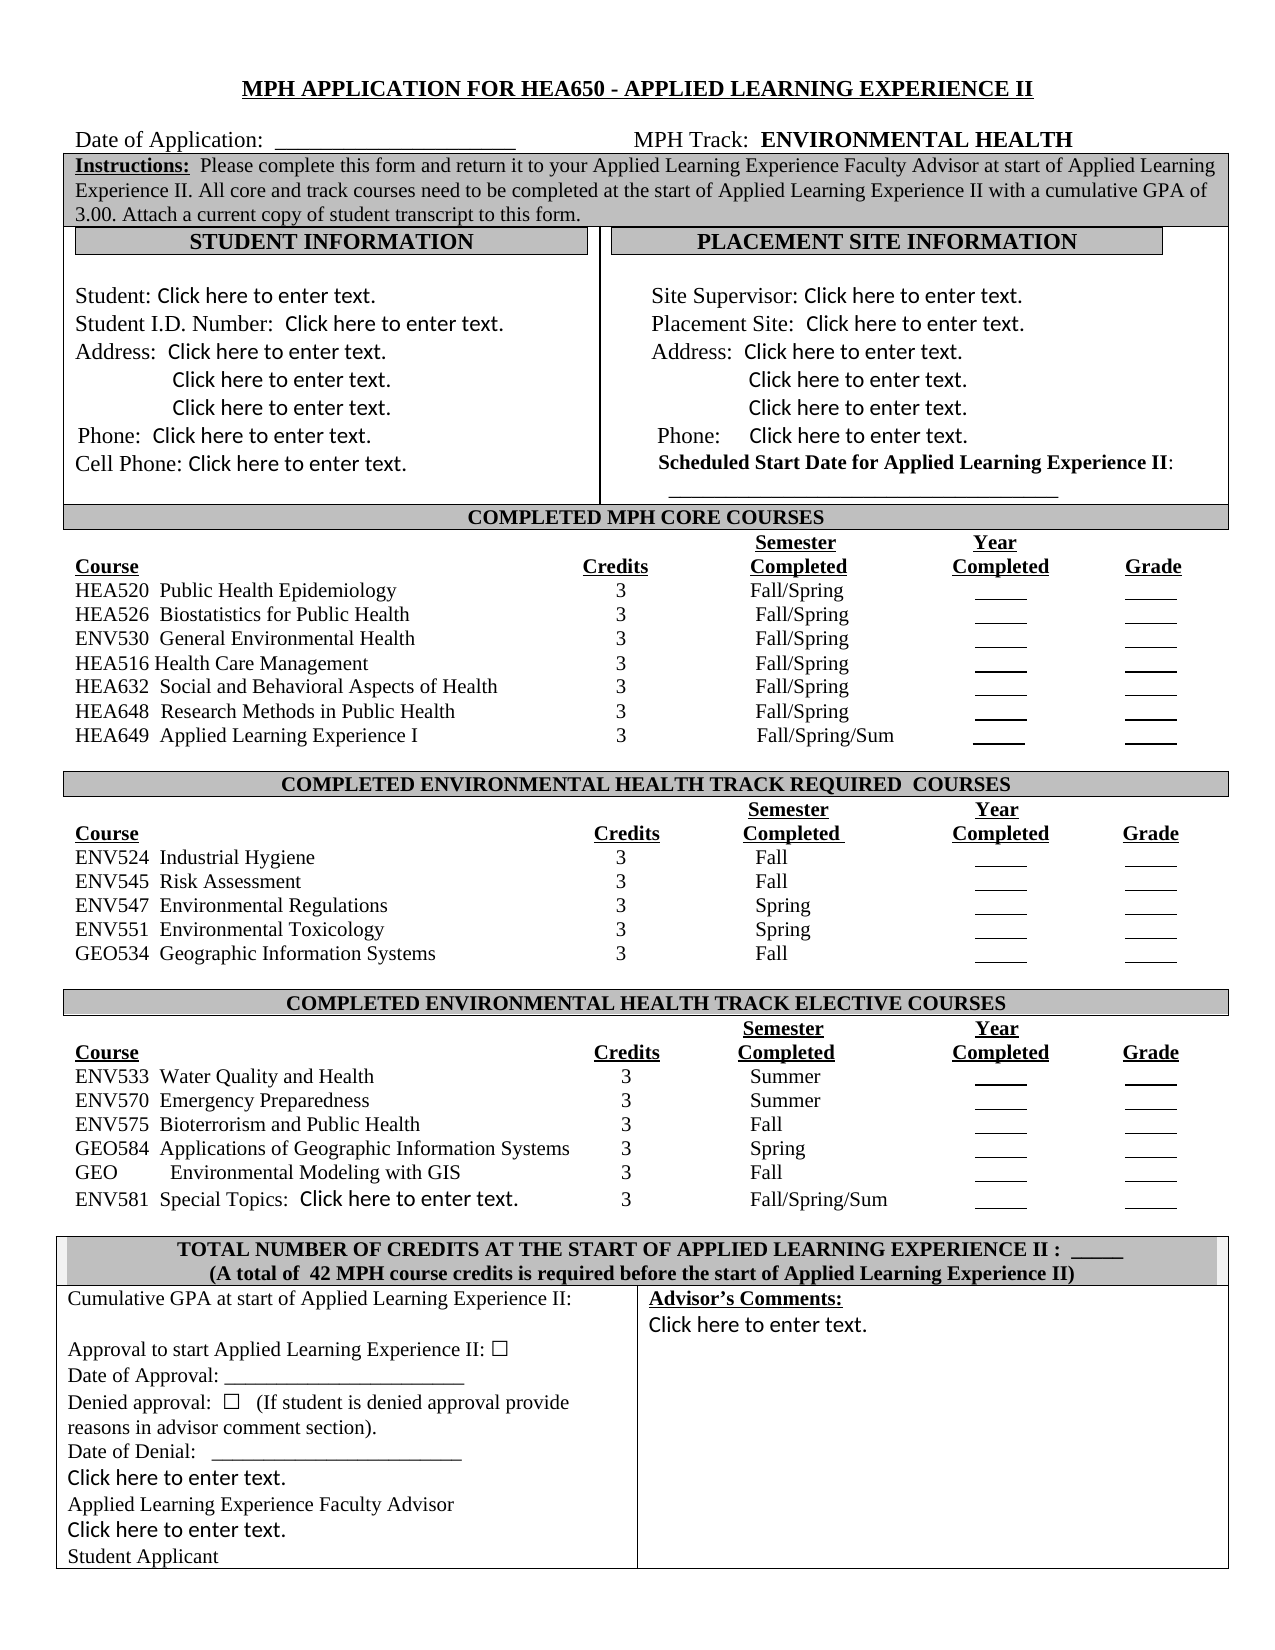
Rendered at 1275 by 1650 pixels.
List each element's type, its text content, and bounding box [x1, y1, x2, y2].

table_cell Advisor’s Comments: [638, 1286, 1228, 1568]
text MPH APPLICATION FOR HEA650 - APPLIED LEARNING EXPERIENCE II [75, 75, 1200, 101]
text ENV545 Risk Assessment 3 Fall [75, 869, 1200, 893]
text HEA516 Health Care Management 3 Fall/Spring [75, 650, 1200, 674]
table_header Instructions: Please complete this form and return it to your Applied Learning Experience Advisor at start of Applied Learning Experience II. All core and track courses need to be completed at the start of Applied Learning Experience II with a cumulative GPA of 3.00. Attach a current copy of student transcript to this form. [64, 154, 1228, 226]
table_header COMPLETED ENVIRONMENTAL HEALTH TRACK ELECTIVE COURSES [64, 990, 1228, 1014]
text Semester Year [75, 1016, 1200, 1039]
text Date of Application: MPH Track: ENVIRONMENTAL HEALTH [75, 126, 1200, 152]
text HEA520 Public Health Epidemiology 3 Fall/Spring [75, 578, 1200, 602]
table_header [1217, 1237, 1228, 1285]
text ENV570 Emergency Preparedness 3 Summer [75, 1088, 1200, 1112]
text Course Credits Completed Completed Grade [75, 821, 1200, 845]
text ENV581 Special Topics: 3 Fall/Spring/Sum [75, 1184, 1200, 1212]
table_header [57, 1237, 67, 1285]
text ENV547 Environmental Regulations 3 Spring [75, 893, 1200, 917]
text ENV524 Industrial Hygiene 3 Fall [75, 845, 1200, 869]
text ENV530 General Environmental Health 3 Fall/Spring [75, 626, 1200, 650]
text HEA648 Research Methods in Public Health 3 Fall/Spring [75, 698, 1200, 723]
text Semester Year [75, 530, 1200, 554]
text HEA632 Social and Behavioral Aspects of Health 3 Fall/Spring [75, 674, 1200, 698]
table_header COMPLETED ENVIRONMENTAL HEALTH TRACK REQUIRED COURSES [64, 772, 1228, 796]
text GEO Environmental Modeling with GIS 3 Fall [75, 1160, 1200, 1184]
table_cell COMPLETED MPH CORE COURSES [64, 505, 1228, 529]
text HEA526 Biostatistics for Public Health 3 Fall/Spring [75, 602, 1200, 626]
text ENV533 Water Quality and Health 3 Summer [75, 1064, 1200, 1088]
text GEO584 Applications of Geographic Information Systems 3 Spring [75, 1136, 1200, 1160]
text HEA649 Applied Learning Experience I 3 Fall/Spring/Sum [75, 723, 1200, 747]
text ENV575 Bioterrorism and Public Health 3 Fall [75, 1112, 1200, 1136]
table_cell Site Supervisor: Placement Site: Address: Phone: Scheduled Start Date for Applied Learning Experience II: [601, 227, 1228, 504]
text Course Credits Completed Completed Grade [75, 554, 1200, 578]
text Semester Year [75, 797, 1200, 821]
table_cell Cumulative GPA at start of Applied Learning Experience II: Approval to start Applied Learning Experience II: Date of Approval: Denied approval: (If student is denied approval provide reasons in advisor comment section). Date of Denial: Applied Learning Experience Faculty Advisor Student Applicant [57, 1286, 637, 1568]
text ENV551 Environmental Toxicology 3 Spring [75, 917, 1200, 941]
text GEO534 Geographic Information Systems 3 Fall [75, 941, 1200, 965]
text Course Credits Completed Completed Grade [75, 1039, 1200, 1064]
table_cell Student: Student I.D. Number: Address: Phone: Cell Phone: [64, 227, 599, 504]
